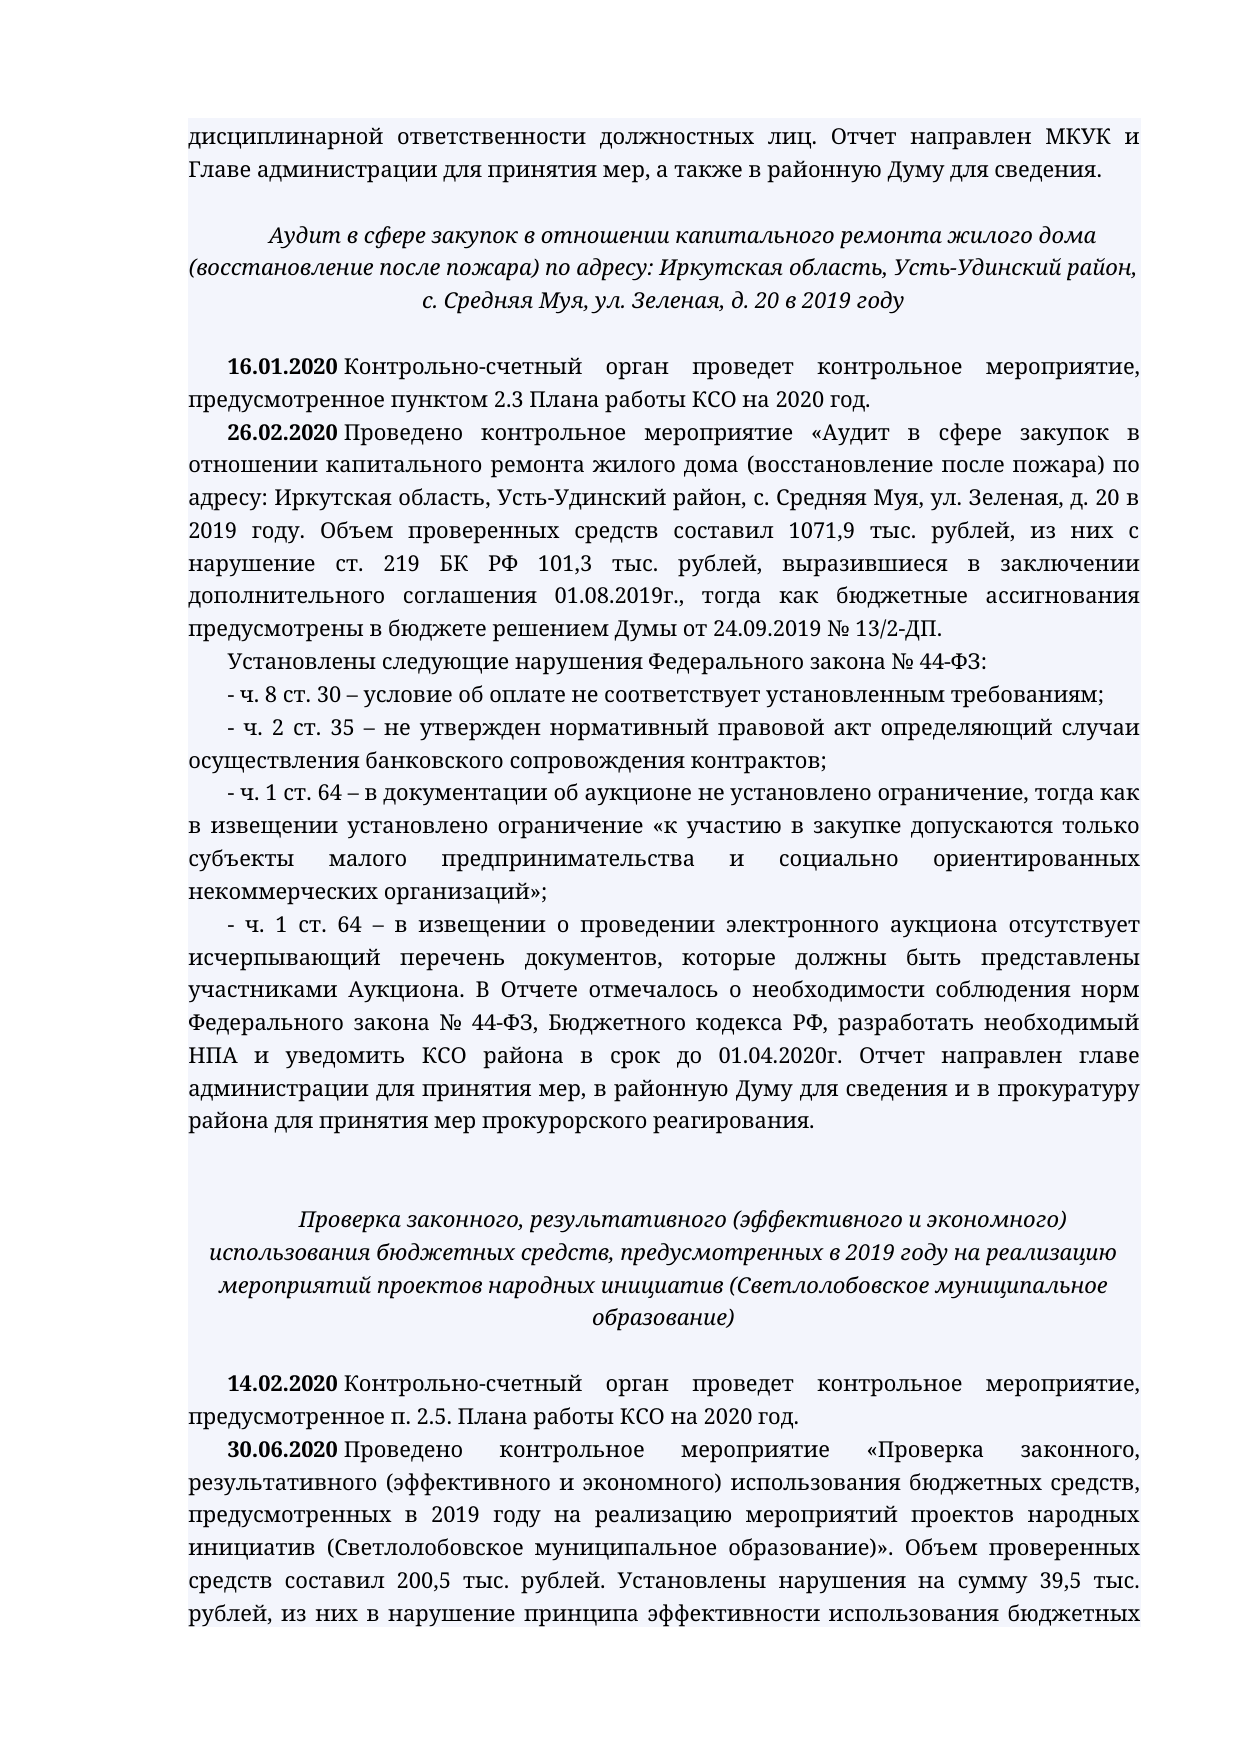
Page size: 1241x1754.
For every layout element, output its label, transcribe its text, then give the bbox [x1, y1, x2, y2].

text Установлены следующие нарушения Федерального закона № 44-ФЗ: [188, 643, 1141, 676]
text - ч. 2 ст. 35 – не утвержден нормативный правовой акт определяющий случаи осуществления банковского сопровождения контрактов; [188, 709, 1141, 774]
text - ч. 1 ст. 64 – в извещении о проведении электронного аукциона отсутствует исчерпывающий перечень документов, которые должны быть представлены участниками Аукциона. В Отчете отмечалось о необходимости соблюдения норм Федерального закона № 44-ФЗ, Бюджетного кодекса РФ, разработать необходимый НПА и уведомить КСО района в срок до 01.04.2020г. Отчет направлен главе администрации для принятия мер, в районную Думу для сведения и в прокуратуру района для принятия мер прокурорского реагирования. [188, 906, 1141, 1135]
text Аудит в сфере закупок в отношении капитального ремонта жилого дома (восстановление после пожара) по адресу: Иркутская область, Усть-Удинский район, с. Средняя Муя, ул. Зеленая, д. 20 в 2019 году [188, 217, 1141, 315]
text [188, 1431, 1141, 1627]
text Проверка законного, результативного (эффективного и экономного) использования бюджетных средств, предусмотренных в 2019 году на реализацию мероприятий проектов народных инициатив (Светлолобовское муниципальное образование) [188, 1201, 1141, 1332]
text 26.02.2020 Проведено контрольное мероприятие «Аудит в сфере закупок в отношении капитального ремонта жилого дома (восстановление после пожара) по адресу: Иркутская область, Усть-Удинский район, с. Средняя Муя, ул. Зеленая, д. 20 в 2019 году. Объем проверенных средств составил 1071,9 тыс. рублей, из них с нарушение ст. 219 БК РФ 101,3 тыс. рублей, выразившиеся в заключении дополнительного соглашения 01.08.2019г., тогда как бюджетные ассигнования предусмотрены в бюджете решением Думы от 24.09.2019 № 13/2-ДП. [188, 413, 1141, 643]
text 16.01.2020 Контрольно-счетный орган проведет контрольное мероприятие, предусмотренное пунктом 2.3 Плана работы КСО на 2020 год. [188, 348, 1141, 413]
text 14.02.2020 Контрольно-счетный орган проведет контрольное мероприятие, предусмотренное п. 2.5. Плана работы КСО на 2020 год. [188, 1365, 1141, 1431]
text - ч. 1 ст. 64 – в документации об аукционе не установлено ограничение, тогда как в извещении установлено ограничение «к участию в закупке допускаются только субъекты малого предпринимательства и социально ориентированных некоммерческих организаций»; [188, 774, 1141, 906]
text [188, 118, 1141, 184]
text - ч. 8 ст. 30 – условие об оплате не соответствует установленным требованиям; [188, 676, 1141, 709]
